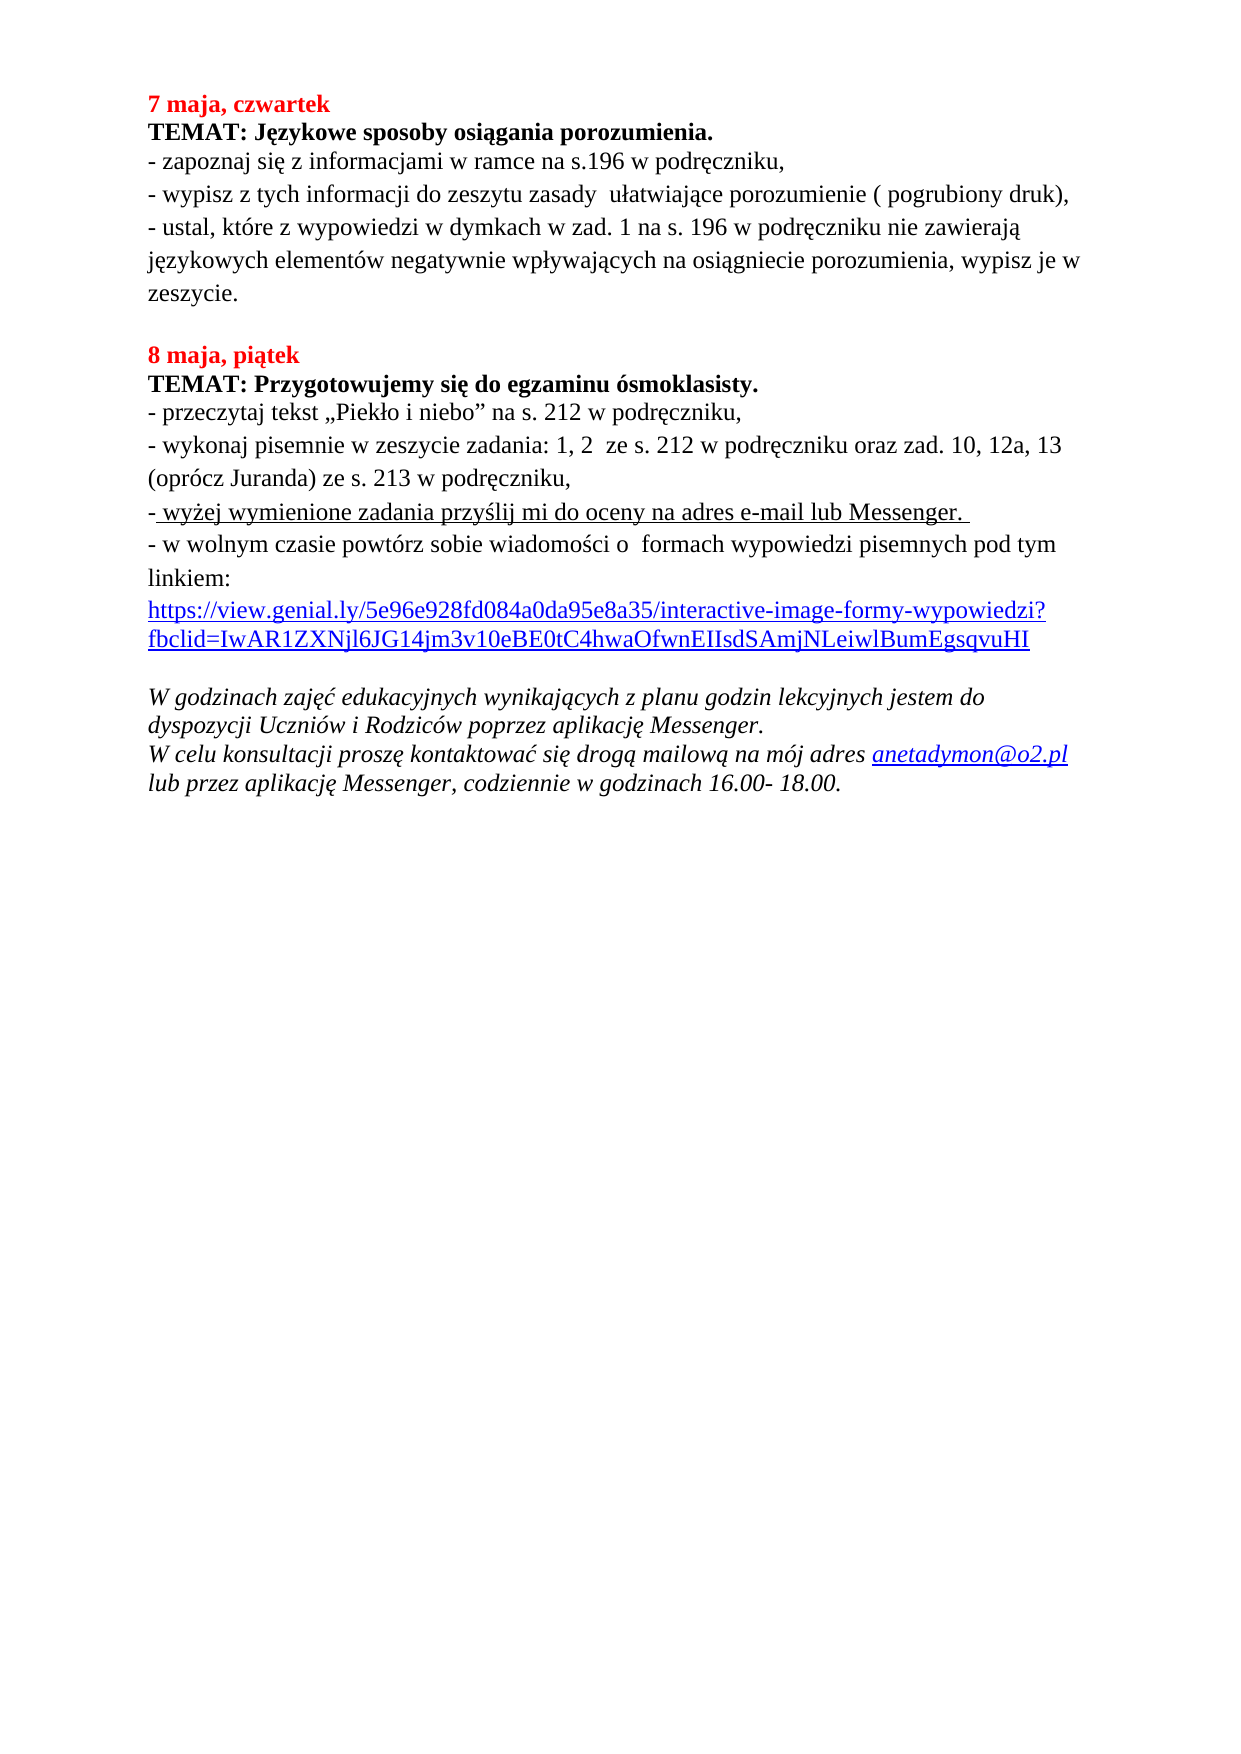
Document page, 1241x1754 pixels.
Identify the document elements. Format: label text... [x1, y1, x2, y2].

text https://view.genial.ly/5e96e928fd084a0da95e8a35/interactive-image-formy-wypowiedzi?fbclid=IwAR1ZXNjl6JG14jm3v10eBE0tC4hwaOfwnEIIsdSAmjNLeiwlBumEgsqvuHI [148, 596, 1093, 653]
text - wyżej wymienione zadania przyślij mi do oceny na adres e-mail lub Messenger. [148, 497, 1093, 525]
text 7 maja, czwartek [148, 89, 1093, 117]
text - zapoznaj się z informacjami w ramce na s.196 w podręczniku, [148, 146, 1093, 175]
text 8 maja, piątek [148, 340, 1093, 369]
text TEMAT: Językowe sposoby osiągania porozumienia. [148, 117, 1093, 146]
text W godzinach zajęć edukacyjnych wynikających z planu godzin lekcyjnych jestem do dyspozycji Uczniów i Rodziców poprzez aplikację Messenger. [148, 682, 1093, 739]
text TEMAT: Przygotowujemy się do egzaminu ósmoklasisty. [148, 369, 1093, 397]
text - wykonaj pisemnie w zeszycie zadania: 1, 2 ze s. 212 w podręczniku oraz zad. 10, 12a, 13 (oprócz Juranda) ze s. 213 w podręczniku, [148, 431, 1093, 492]
text - wypisz z tych informacji do zeszytu zasady ułatwiające porozumienie ( pogrubiony druk), [148, 179, 1093, 208]
text - przeczytaj tekst „Piekło i niebo” na s. 212 w podręczniku, [148, 397, 1093, 426]
text - ustal, które z wypowiedzi w dymkach w zad. 1 na s. 196 w podręczniku nie zawierają językowych elementów negatywnie wpływających na osiągniecie porozumienia, wypisz je w zeszycie. [148, 212, 1093, 307]
text - w wolnym czasie powtórz sobie wiadomości o formach wypowiedzi pisemnych pod tym linkiem: [148, 529, 1093, 591]
text W celu konsultacji proszę kontaktować się drogą mailową na mój adres anetadymon@o2.pl lub przez aplikację Messenger, codziennie w godzinach 16.00- 18.00. [148, 739, 1093, 797]
